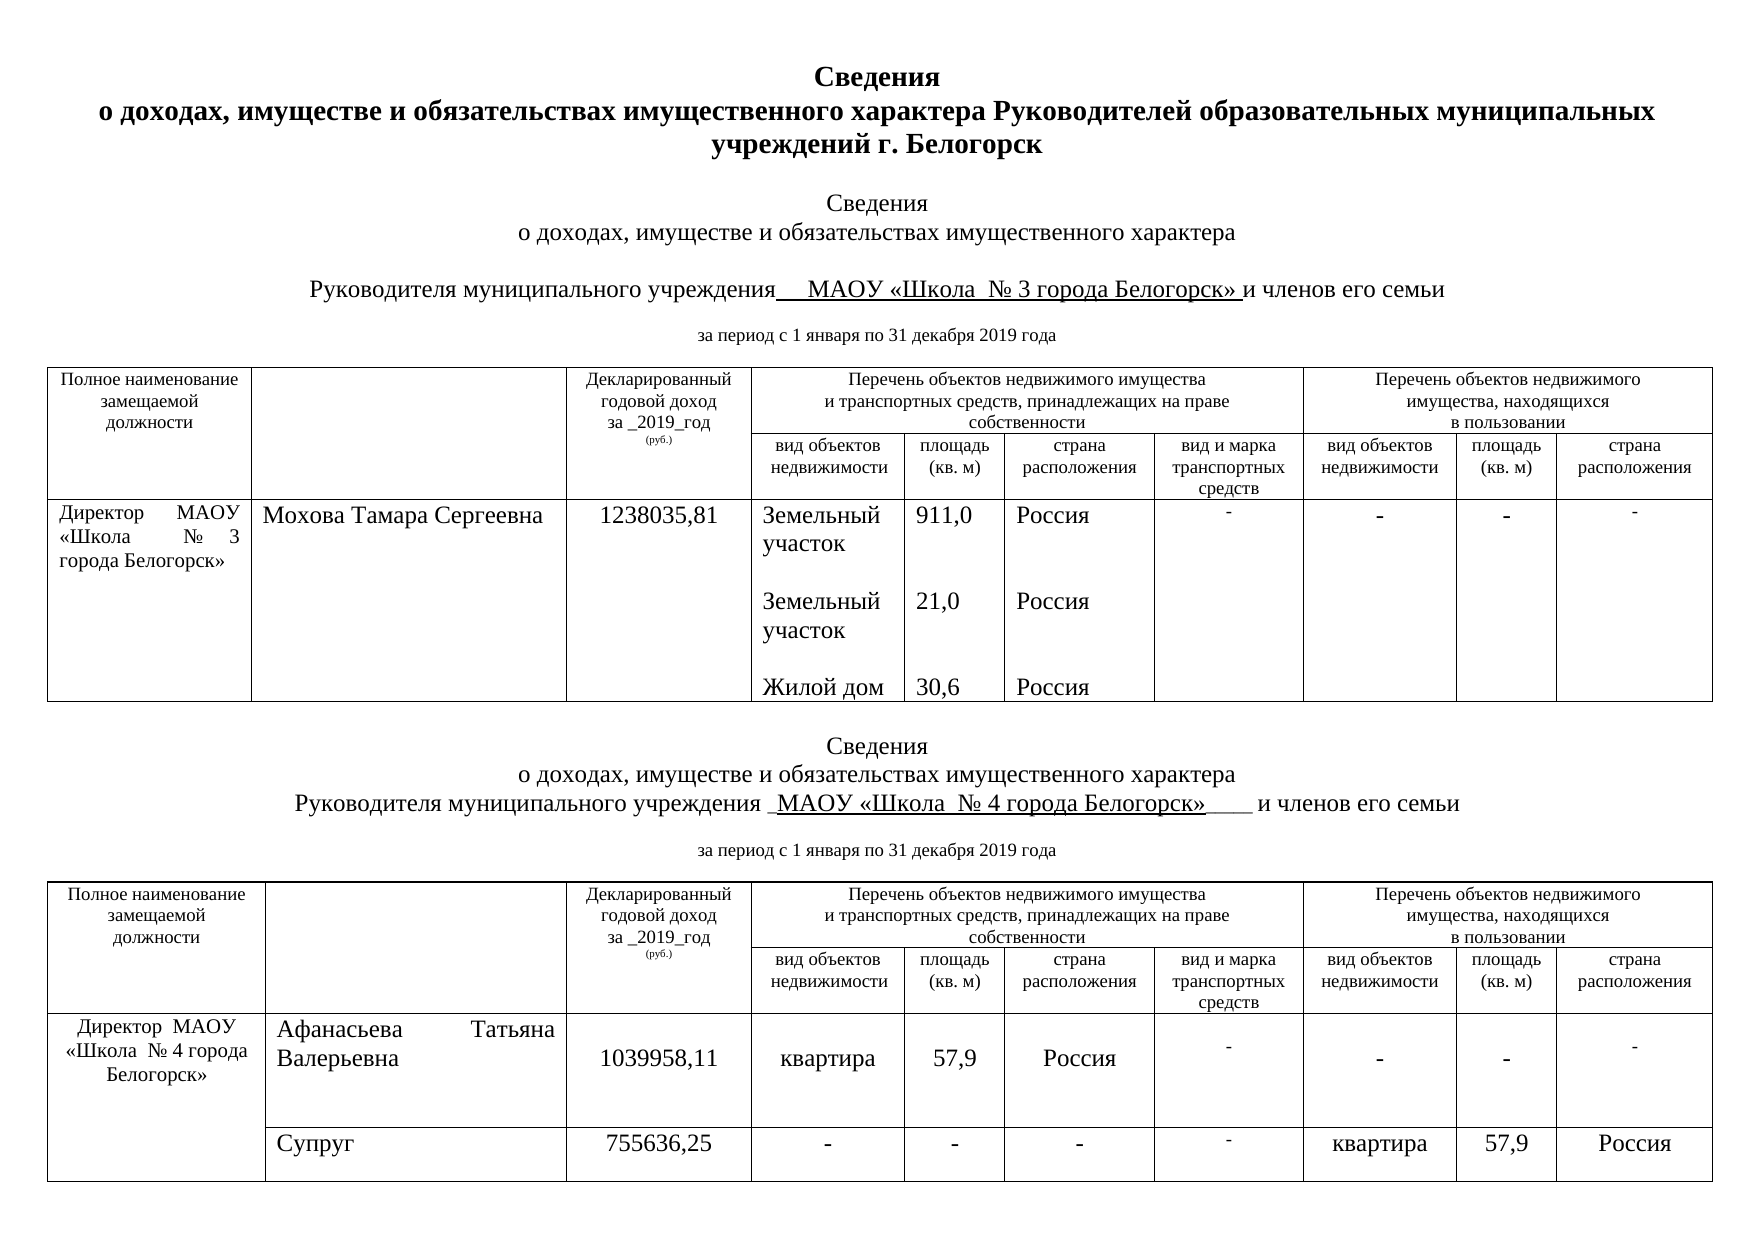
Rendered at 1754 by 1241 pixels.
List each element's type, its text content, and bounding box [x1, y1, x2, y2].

table_cell 1238035,81 [567, 500, 751, 701]
table_cell Россия Россия Россия [1005, 500, 1154, 701]
table_cell вид объектов недвижимости [1304, 948, 1456, 1013]
table_cell Директор МАОУ «Школа № 4 города Белогорск» [48, 1014, 265, 1181]
text Сведения [59, 188, 1695, 217]
text о доходах, имуществе и обязательствах имущественного характера [59, 759, 1695, 788]
table_header Перечень объектов недвижимого имущества и транспортных средств, принадлежащих на праве собственности [752, 368, 1303, 433]
table_cell - [1457, 1014, 1556, 1127]
table_cell 1039958,11 [567, 1014, 751, 1127]
table_cell - [1457, 500, 1556, 701]
table_cell страна расположения [1557, 948, 1712, 1013]
text Сведения [59, 731, 1695, 759]
table_cell площадь (кв. м) [905, 434, 1004, 499]
table_cell площадь (кв. м) [905, 948, 1004, 1013]
table_header Полное наименование замещаемой должности [48, 368, 251, 499]
table_cell - [1155, 1014, 1303, 1127]
text о доходах, имуществе и обязательствах имущественного характера Руководителей образовательных муниципальных учреждений г. Белогорск [59, 93, 1695, 160]
text за период с 1 января по 31 декабря 2019 года [59, 838, 1695, 860]
table_header [252, 368, 566, 499]
table_cell 911,0 21,0 30,6 [905, 500, 1004, 701]
table_cell - [1155, 1128, 1303, 1181]
table_header Полное наименование замещаемой должности [48, 883, 265, 1013]
table_cell квартира [752, 1014, 904, 1127]
table_cell - [1304, 500, 1456, 701]
table_cell Директор МАОУ «Школа № 3 города Белогорск» [48, 500, 251, 701]
table_cell страна расположения [1005, 434, 1154, 499]
table_header Декларированный годовой доход за _2019_год (руб.) [567, 368, 751, 499]
table_header Декларированный годовой доход за _2019_год (руб.) [567, 883, 751, 1013]
table_cell 57,9 [1457, 1128, 1556, 1181]
table_cell вид и марка транспортных средств [1155, 434, 1303, 499]
table_cell вид и марка транспортных средств [1155, 948, 1303, 1013]
table_header Перечень объектов недвижимого имущества, находящихся в пользовании [1304, 368, 1712, 433]
table_cell вид объектов недвижимости [1304, 434, 1456, 499]
table_cell Мохова Тамара Сергеевна [252, 500, 566, 701]
table_header Перечень объектов недвижимого имущества, находящихся в пользовании [1304, 883, 1712, 947]
table_cell Земельный участок Земельный участок Жилой дом [752, 500, 904, 701]
table_cell - [1304, 1014, 1456, 1127]
table_cell - [1005, 1128, 1154, 1181]
table_cell площадь (кв. м) [1457, 434, 1556, 499]
table_cell Афанасьева Татьяна Валерьевна [266, 1014, 566, 1127]
table_cell - [1557, 1014, 1712, 1127]
table_cell - [1557, 500, 1712, 701]
table_cell страна расположения [1005, 948, 1154, 1013]
table_cell вид объектов недвижимости [752, 948, 904, 1013]
table_cell страна расположения [1557, 434, 1712, 499]
table_header [266, 883, 566, 1013]
table_cell Россия [1557, 1128, 1712, 1181]
text за период с 1 января по 31 декабря 2019 года [59, 324, 1695, 346]
table_cell квартира [1304, 1128, 1456, 1181]
table_cell - [1155, 500, 1303, 701]
text Руководителя муниципального учреждения__ МАОУ «Школа № 3 города Белогорск» и членов его семьи [59, 274, 1695, 303]
table_cell - [752, 1128, 904, 1181]
table_header Перечень объектов недвижимого имущества и транспортных средств, принадлежащих на праве собственности [752, 883, 1303, 947]
table_cell 57,9 [905, 1014, 1004, 1127]
table_cell площадь (кв. м) [1457, 948, 1556, 1013]
text о доходах, имуществе и обязательствах имущественного характера [59, 217, 1695, 245]
table_cell Cупруг [266, 1128, 566, 1181]
text Сведения [59, 59, 1695, 93]
table_cell 755636,25 [567, 1128, 751, 1181]
text Руководителя муниципального учреждения _МАОУ «Школа № 4 города Белогорск»_____ и членов его семьи [59, 788, 1695, 817]
table_cell Россия [1005, 1014, 1154, 1127]
table_cell вид объектов недвижимости [752, 434, 904, 499]
table_cell - [905, 1128, 1004, 1181]
